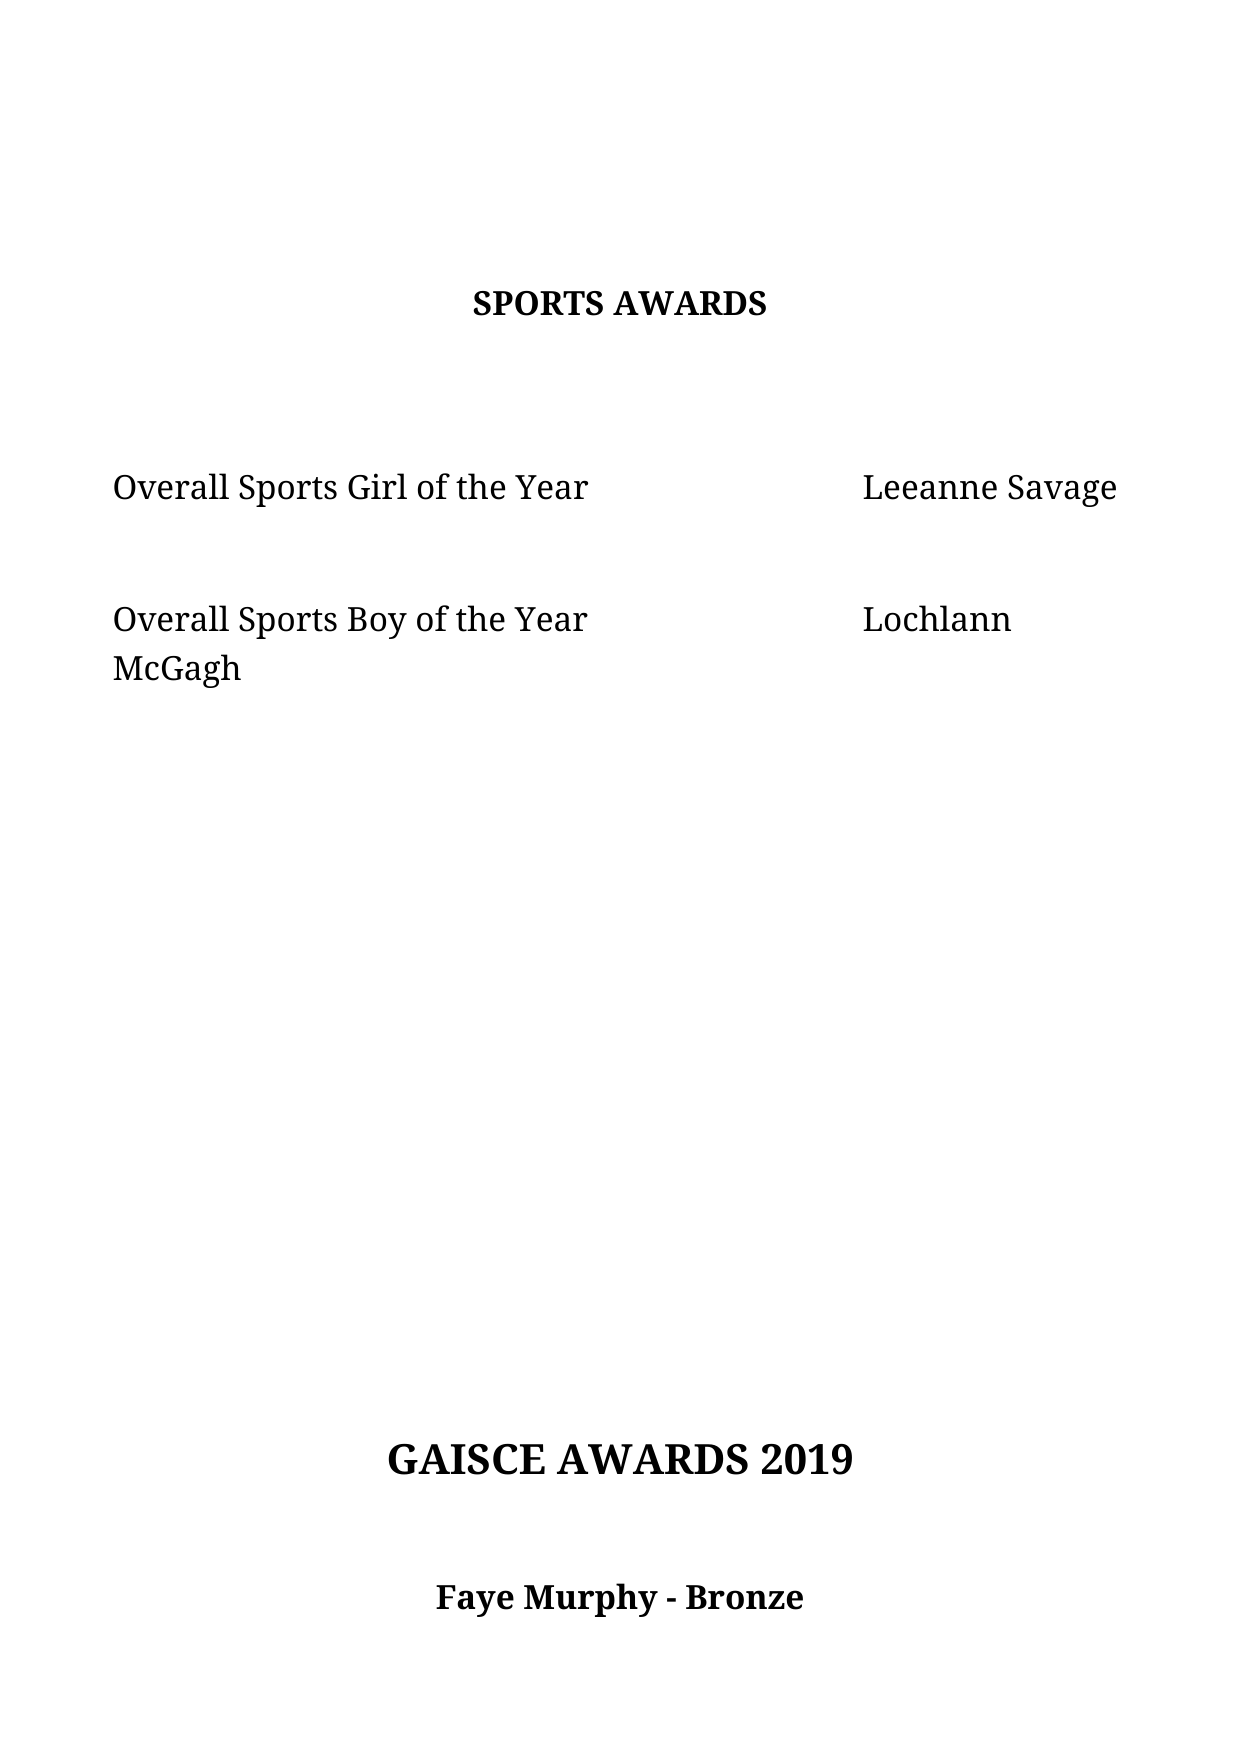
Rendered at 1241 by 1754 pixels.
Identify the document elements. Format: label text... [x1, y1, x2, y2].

text SPORTS AWARDS [112, 279, 1128, 325]
text Overall Sports Girl of the Year Leeanne Savage [112, 464, 1128, 509]
text GAISCE AWARDS 2019 [112, 1430, 1128, 1487]
text Faye Murphy - Bronze [112, 1573, 1128, 1619]
text Overall Sports Boy of the Year Lochlann McGagh [112, 595, 1128, 690]
